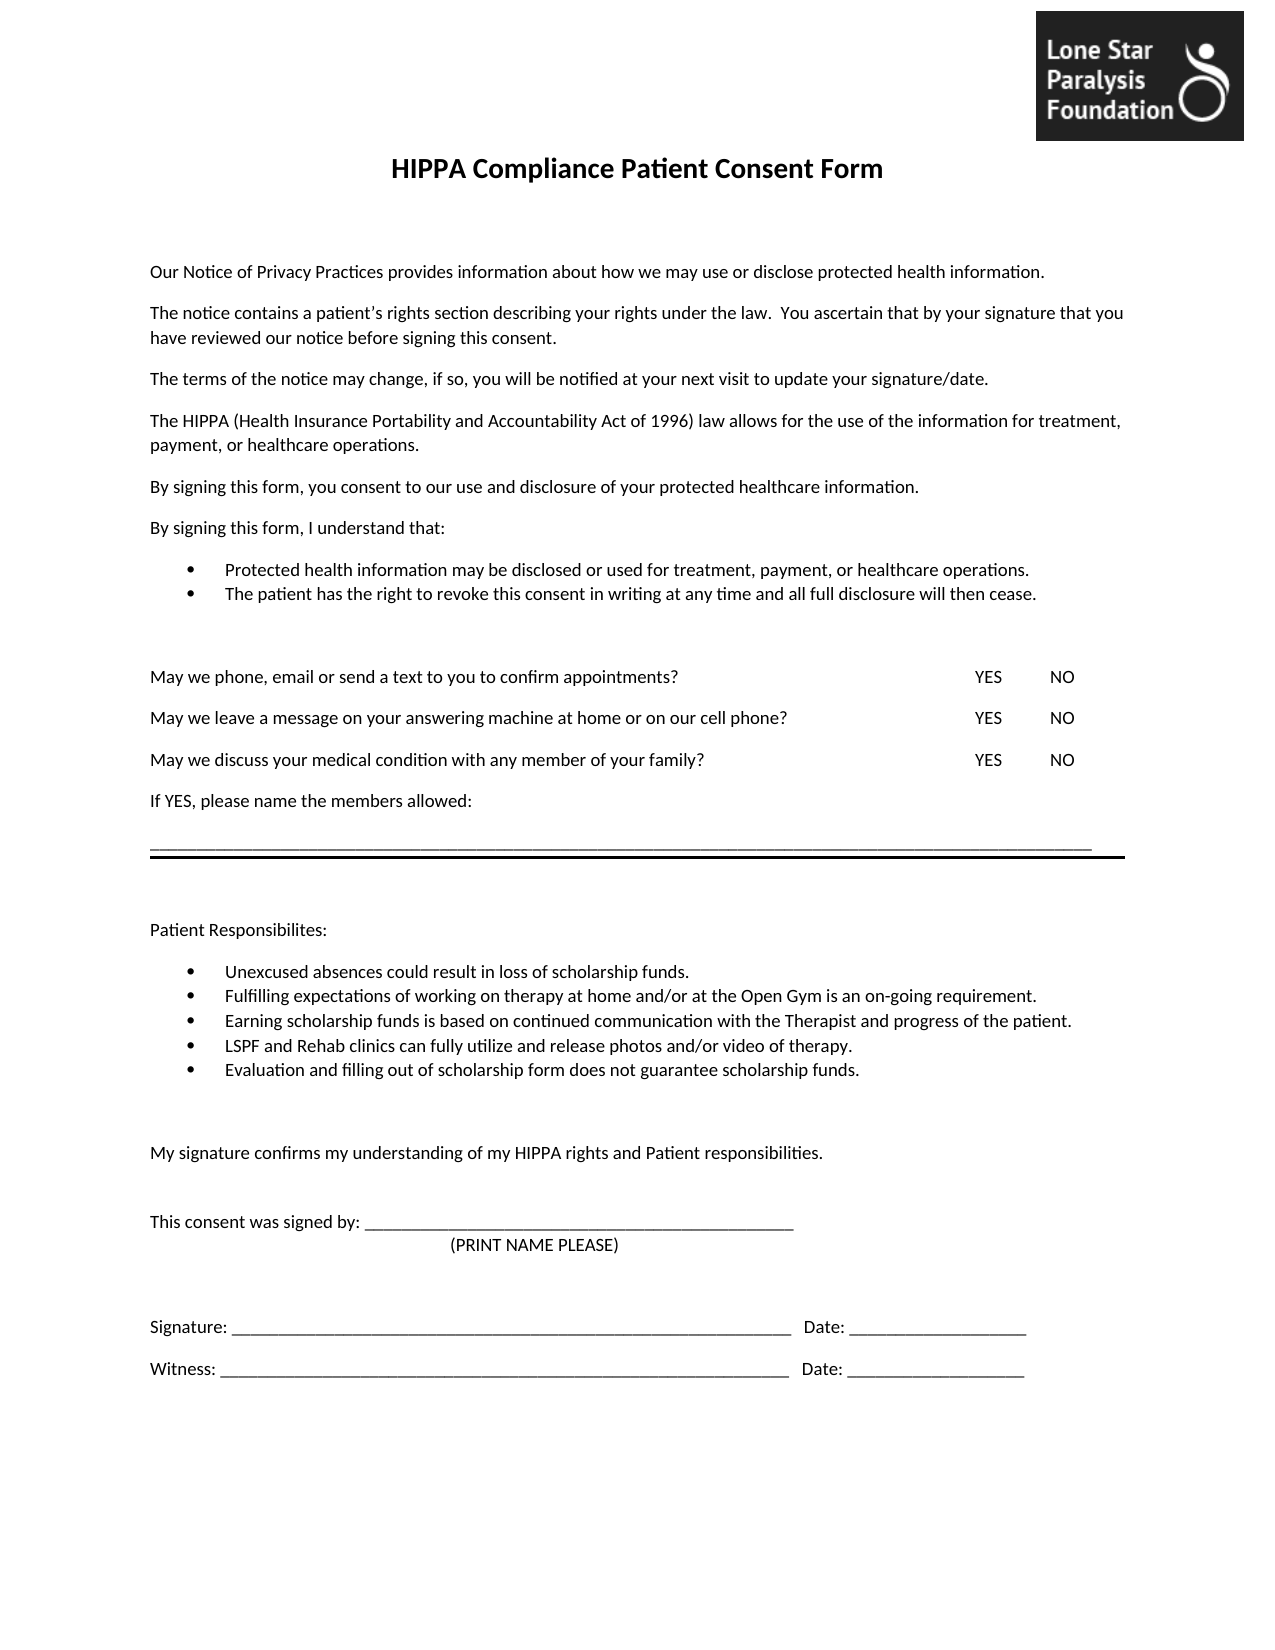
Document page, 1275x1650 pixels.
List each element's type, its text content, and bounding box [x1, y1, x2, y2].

text The HIPPA (Health Insurance Portability and Accountability Act of 1996) law allows for the use of the information for treatment, payment, or healthcare operations. [150, 409, 1125, 457]
list Unexcused absences could result in loss of scholarship funds. [187, 960, 1125, 983]
list LSPF and Rehab clinics can fully utilize and release photos and/or video of therapy. [187, 1034, 1125, 1057]
list The patient has the right to revoke this consent in writing at any time and all full disclosure will then cease. [187, 582, 1125, 605]
text HIPPA Compliance Patient Consent Form [150, 150, 1125, 186]
text May we leave a message on your answering machine at home or on our cell phone? YES NO [150, 706, 1125, 729]
list Fulfilling expectations of working on therapy at home and/or at the Open Gym is an on-going requirement. [187, 984, 1125, 1007]
text By signing this form, you consent to our use and disclosure of your protected healthcare information. [150, 475, 1125, 498]
text Our Notice of Privacy Practices provides information about how we may use or disclose protected health information. [150, 260, 1125, 283]
text The notice contains a patient’s rights section describing your rights under the law. You ascertain that by your signature that you have reviewed our notice before signing this consent. [150, 302, 1125, 349]
text By signing this form, I understand that: [150, 516, 1125, 539]
list Protected health information may be disclosed or used for treatment, payment, or healthcare operations. [187, 558, 1125, 581]
text The terms of the notice may change, if so, you will be notified at your next visit to update your signature/date. [150, 368, 1125, 391]
text Patient Responsibilites: [150, 918, 1125, 941]
text Witness: _____________________________________________________________ Date: ___________________ [150, 1357, 1125, 1380]
text May we discuss your medical condition with any member of your family? YES NO [150, 748, 1125, 771]
text (PRINT NAME PLEASE) [150, 1233, 1125, 1256]
text If YES, please name the members allowed: [150, 789, 1125, 812]
text My signature confirms my understanding of my HIPPA rights and Patient responsibilities. [150, 1141, 1125, 1164]
text _____________________________________________________________________________________________________ [150, 831, 1125, 856]
picture [1036, 11, 1244, 141]
text This consent was signed by: ______________________________________________ [150, 1210, 1125, 1233]
text Signature: ____________________________________________________________ Date: ___________________ [150, 1316, 1125, 1338]
text May we phone, email or send a text to you to confirm appointments? YES NO [150, 665, 1125, 688]
list Earning scholarship funds is based on continued communication with the Therapist and progress of the patient. [187, 1009, 1125, 1032]
list Evaluation and filling out of scholarship form does not guarantee scholarship funds. [187, 1058, 1125, 1081]
